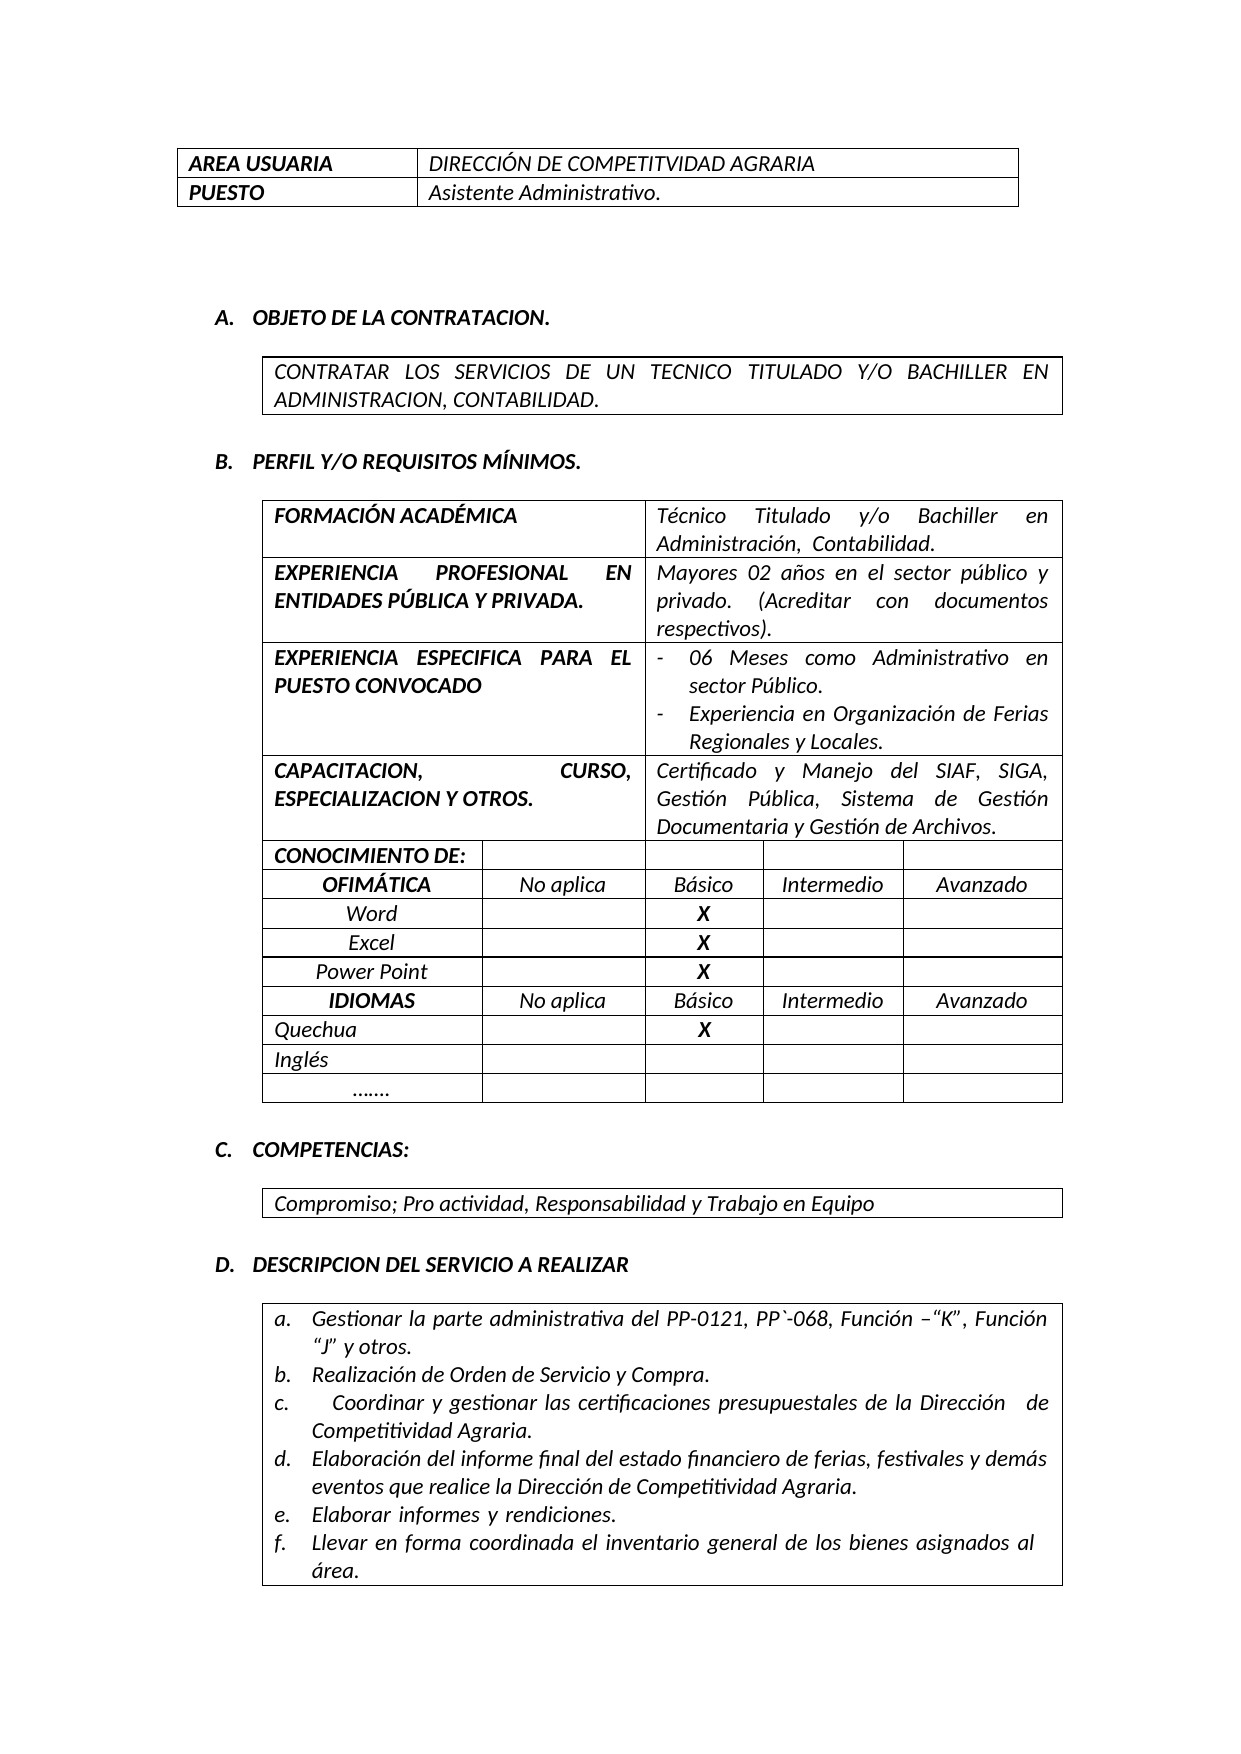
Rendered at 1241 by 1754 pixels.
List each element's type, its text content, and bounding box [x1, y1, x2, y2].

table_cell [904, 841, 1062, 869]
table_cell [483, 1016, 645, 1044]
table_cell [483, 929, 645, 956]
table_cell 06 Meses como Administrativo en sector Público. Experiencia en Organización de Ferias Regionales y Locales. [646, 643, 1062, 755]
table_cell Intermedio [764, 987, 903, 1014]
table_cell Quechua [263, 1016, 482, 1044]
table_cell [764, 929, 903, 956]
list PERFIL Y/O REQUISITOS MÍNIMOS. [215, 447, 1063, 475]
table_header DIRECCIÓN DE COMPETITVIDAD AGRARIA [418, 149, 1018, 177]
table_cell [904, 1074, 1062, 1102]
table_cell PUESTO [178, 178, 417, 206]
table_cell [646, 1074, 763, 1102]
table_cell [483, 1074, 645, 1102]
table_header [263, 1304, 1062, 1584]
table_header FORMACIÓN ACADÉMICA [263, 501, 645, 557]
table_cell Avanzado [904, 870, 1062, 898]
table_cell Intermedio [764, 870, 903, 898]
table_cell [764, 899, 903, 927]
table_cell ……. [263, 1074, 482, 1102]
table_cell EXPERIENCIA PROFESIONAL EN ENTIDADES PÚBLICA Y PRIVADA. [263, 558, 645, 642]
table_cell Excel [263, 929, 482, 956]
list DESCRIPCION DEL SERVICIO A REALIZAR [215, 1250, 1063, 1278]
table_cell [764, 958, 903, 986]
list OBJETO DE LA CONTRATACION. [215, 303, 1063, 331]
table_header Técnico Titulado y/o Bachiller en Administración, Contabilidad. [646, 501, 1062, 557]
table_cell No aplica [483, 987, 645, 1014]
table_cell No aplica [483, 870, 645, 898]
table_header AREA USUARIA [178, 149, 417, 177]
table_cell [904, 899, 1062, 927]
table_cell X [646, 929, 763, 956]
table_cell CONOCIMIENTO DE: [263, 841, 482, 869]
table_cell Certificado y Manejo del SIAF, SIGA, Gestión Pública, Sistema de Gestión Documentaria y Gestión de Archivos. [646, 756, 1062, 840]
table_cell [904, 929, 1062, 956]
table_cell [764, 841, 903, 869]
table_cell X [646, 899, 763, 927]
table_cell X [646, 1016, 763, 1044]
table_cell [646, 841, 763, 869]
table_cell Avanzado [904, 987, 1062, 1014]
table_header Compromiso; Pro actividad, Responsabilidad y Trabajo en Equipo [263, 1189, 1062, 1217]
table_cell Word [263, 899, 482, 927]
list COMPETENCIAS: [215, 1135, 1063, 1163]
table_cell [483, 899, 645, 927]
table_cell [646, 1045, 763, 1073]
table_cell [483, 841, 645, 869]
table_cell [904, 958, 1062, 986]
table_cell Asistente Administrativo. [418, 178, 1018, 206]
table_cell IDIOMAS [263, 987, 482, 1014]
table_cell [764, 1016, 903, 1044]
table_cell [904, 1016, 1062, 1044]
table_cell X [646, 958, 763, 986]
table_cell CAPACITACION, CURSO, ESPECIALIZACION Y OTROS. [263, 756, 645, 840]
table_cell [904, 1045, 1062, 1073]
table_cell [483, 1045, 645, 1073]
table_cell [764, 1074, 903, 1102]
table_cell Power Point [263, 958, 482, 986]
table_cell Inglés [263, 1045, 482, 1073]
table_cell [764, 1045, 903, 1073]
table_cell [483, 958, 645, 986]
table_cell OFIMÁTICA [263, 870, 482, 898]
table_cell Mayores 02 años en el sector público y privado. (Acreditar con documentos respectivos). [646, 558, 1062, 642]
table_cell Básico [646, 870, 763, 898]
table_cell Básico [646, 987, 763, 1014]
table_header CONTRATAR LOS SERVICIOS DE UN TECNICO TITULADO Y/O BACHILLER EN ADMINISTRACION, CONTABILIDAD. [263, 358, 1062, 413]
table_cell EXPERIENCIA ESPECIFICA PARA EL PUESTO CONVOCADO [263, 643, 645, 755]
